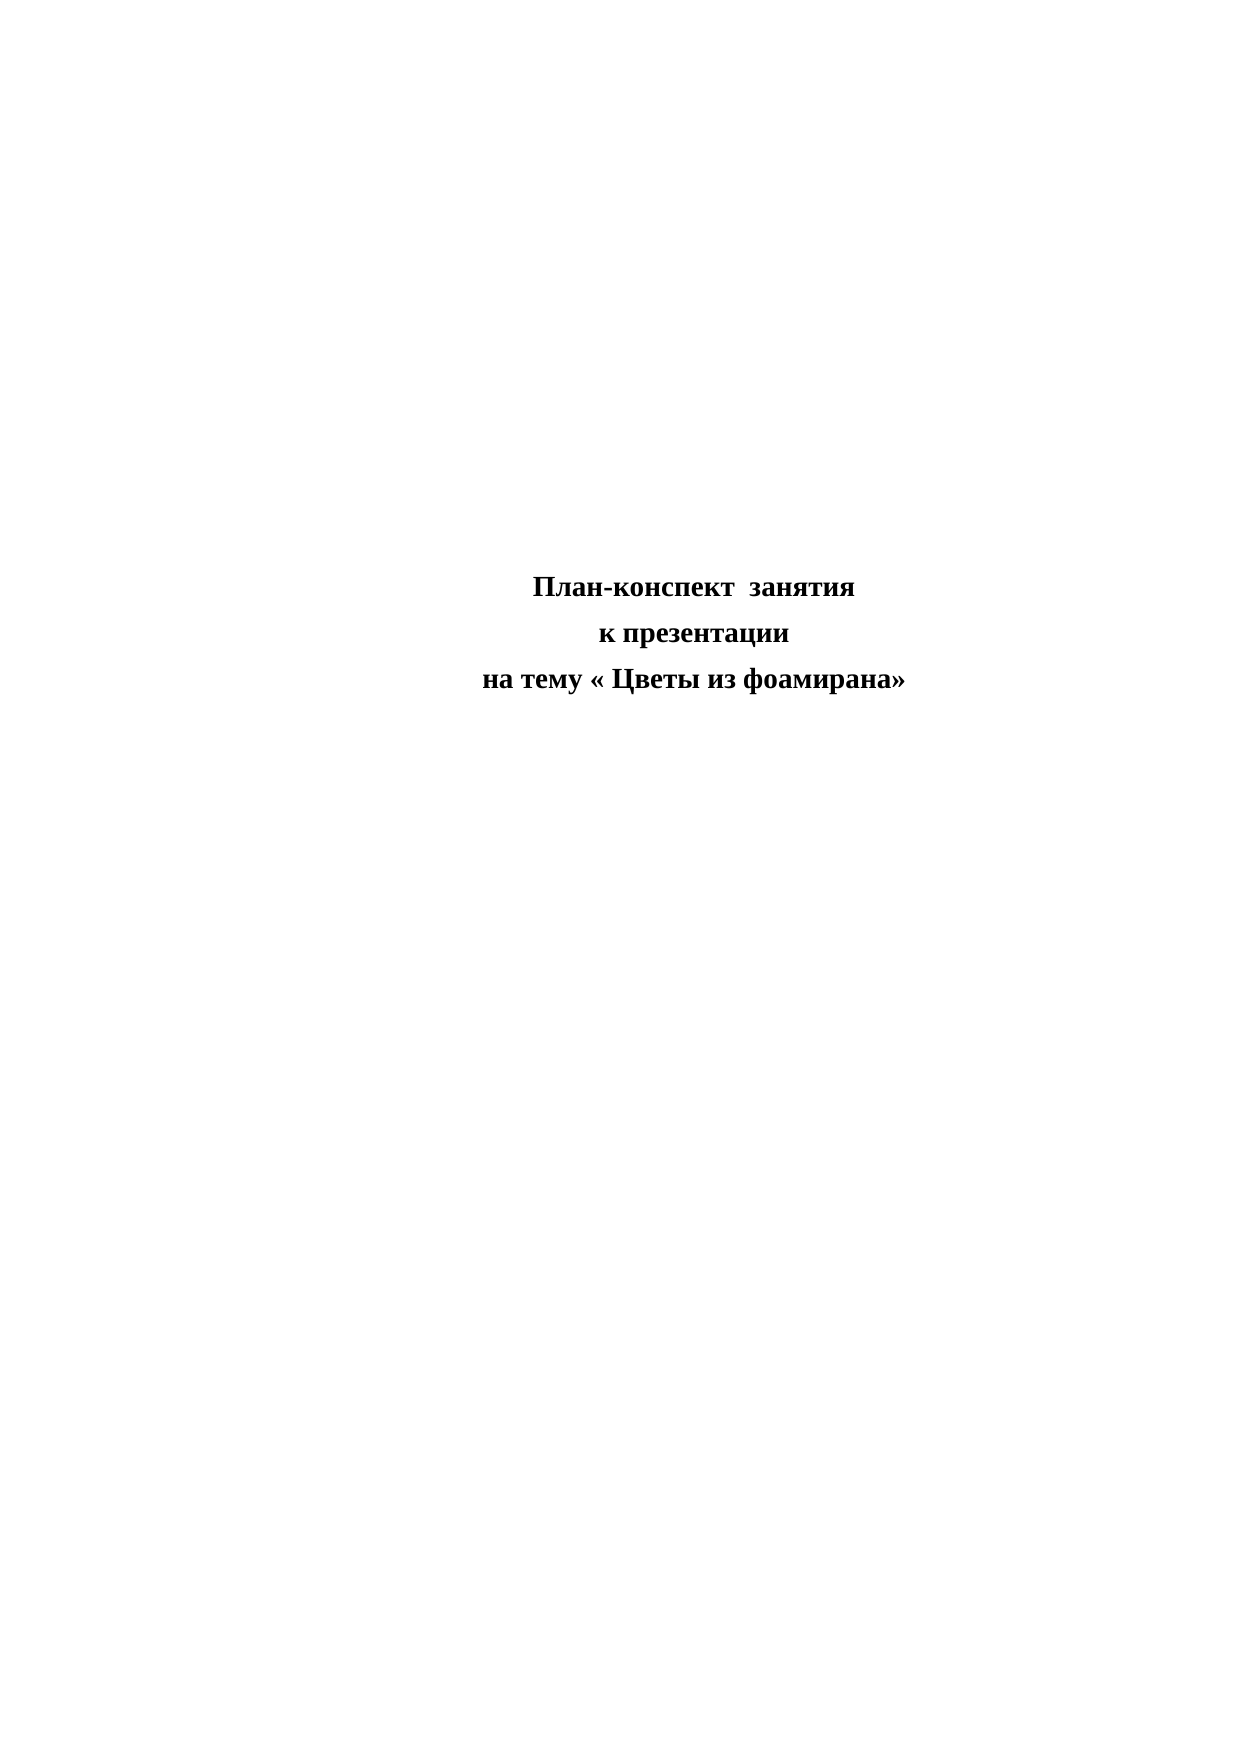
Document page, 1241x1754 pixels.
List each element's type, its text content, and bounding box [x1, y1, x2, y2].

text на тему « Цветы из фоамирана» [236, 661, 1152, 694]
text к презентации [236, 615, 1152, 648]
text План-конспект занятия [236, 569, 1152, 602]
